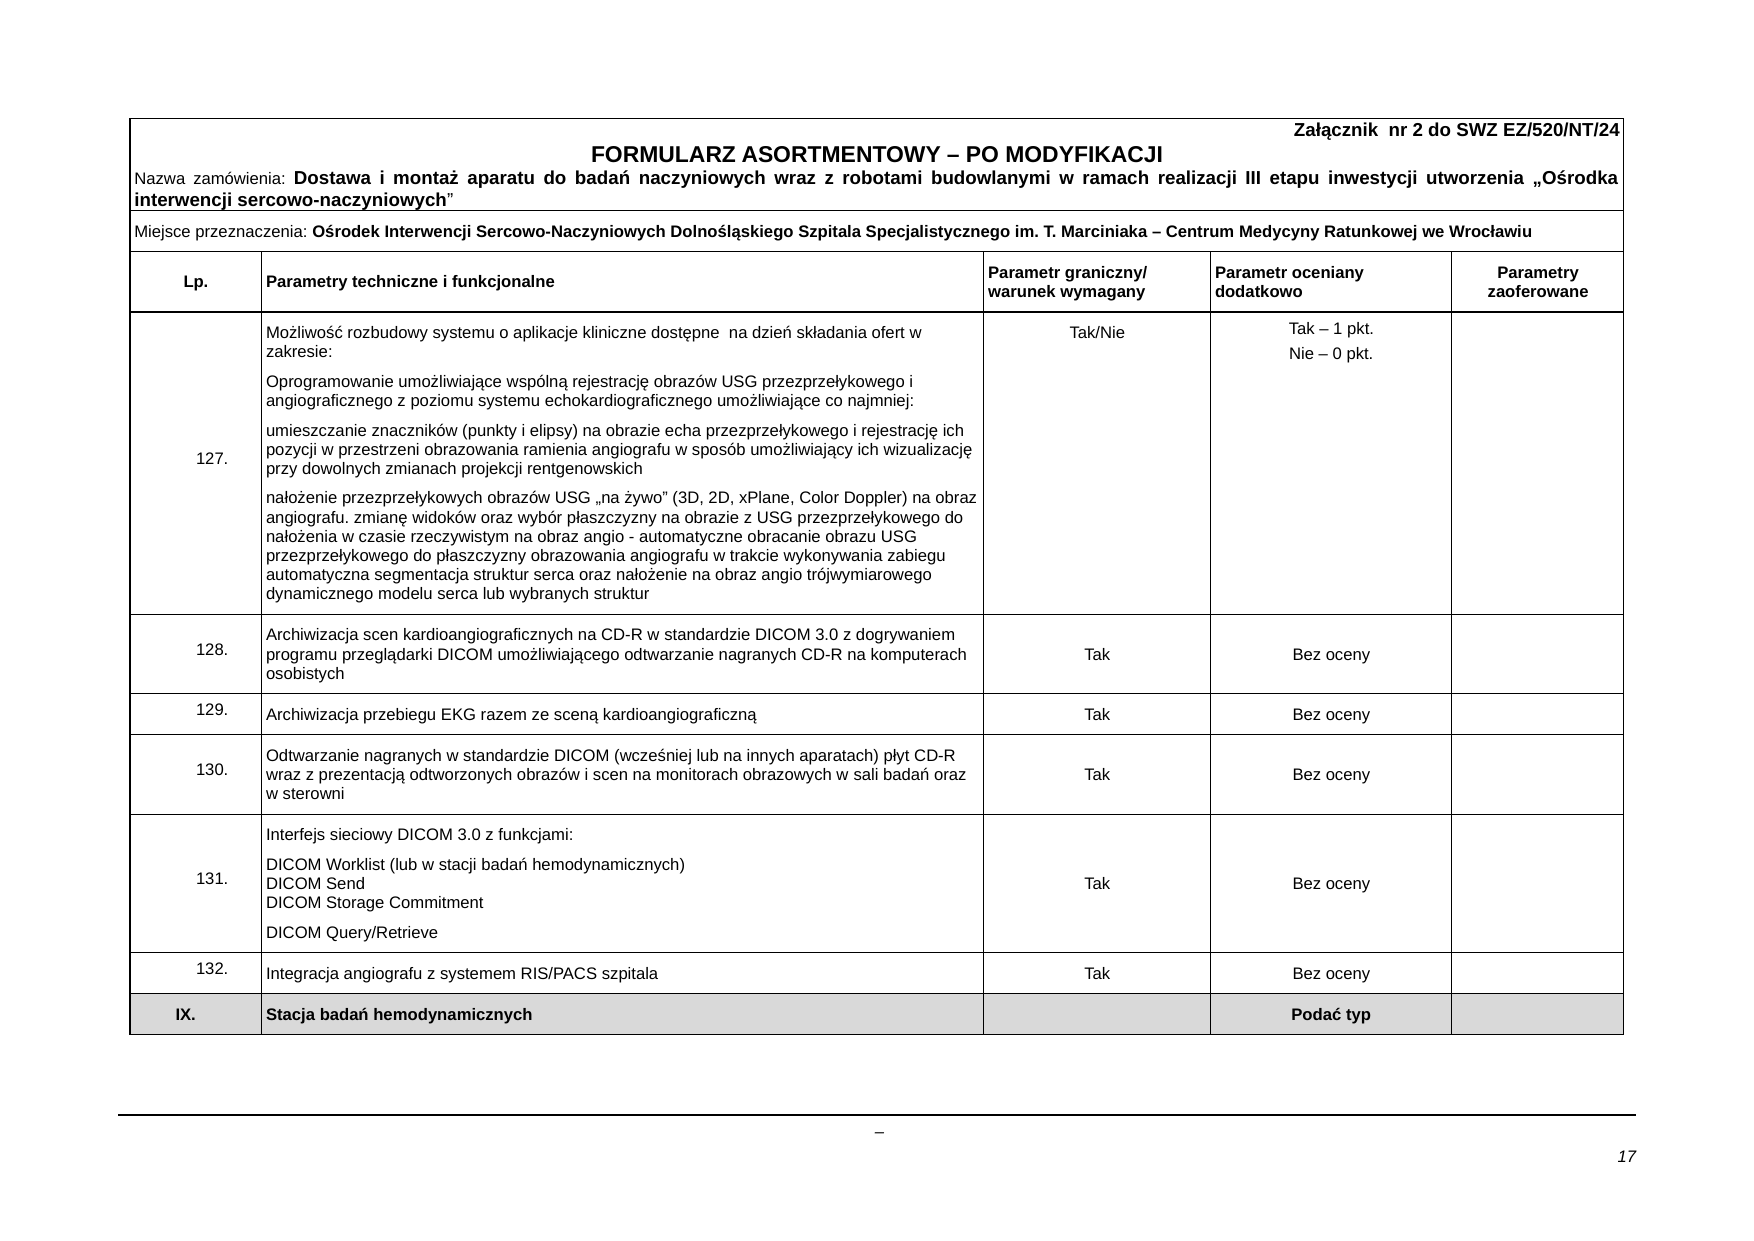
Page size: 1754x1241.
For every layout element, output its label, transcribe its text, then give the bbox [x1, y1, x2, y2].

table_cell [1452, 694, 1623, 734]
table_cell [1452, 815, 1623, 952]
table_cell Stacja badań hemodynamicznych [262, 994, 983, 1034]
table_cell [131, 694, 261, 734]
table_cell Bez oceny [1211, 615, 1451, 693]
table_cell Podać typ [1211, 994, 1451, 1034]
table_cell Integracja angiografu z systemem RIS/PACS szpitala [262, 953, 983, 993]
table_cell Odtwarzanie nagranych w standardzie DICOM (wcześniej lub na innych aparatach) płyt CD-R wraz z prezentacją odtworzonych obrazów i scen na monitorach obrazowych w sali badań oraz w sterowni [262, 735, 983, 813]
table_cell Interfejs sieciowy DICOM 3.0 z funkcjami: DICOM Worklist (lub w stacji badań hemodynamicznych) DICOM Send DICOM Storage Commitment DICOM Query/Retrieve [262, 815, 983, 952]
table_cell Tak [984, 615, 1210, 693]
table_cell Możliwość rozbudowy systemu o aplikacje kliniczne dostępne na dzień składania ofert w zakresie: Oprogramowanie umożliwiające wspólną rejestrację obrazów USG przezprzełykowego i angiograficznego z poziomu systemu echokardiograficznego umożliwiające co najmniej: umieszczanie znaczników (punkty i elipsy) na obrazie echa przezprzełykowego i rejestrację ich pozycji w przestrzeni obrazowania ramienia angiografu w sposób umożliwiający ich wizualizację przy dowolnych zmianach projekcji rentgenowskich nałożenie przezprzełykowych obrazów USG „na żywo” (3D, 2D, xPlane, Color Doppler) na obraz angiografu. zmianę widoków oraz wybór płaszczyzny na obrazie z USG przezprzełykowego do nałożenia w czasie rzeczywistym na obraz angio - automatyczne obracanie obrazu USG przezprzełykowego do płaszczyzny obrazowania angiografu w trakcie wykonywania zabiegu automatyczna segmentacja struktur serca oraz nałożenie na obraz angio trójwymiarowego dynamicznego modelu serca lub wybranych struktur [262, 313, 983, 614]
table_cell [131, 994, 261, 1034]
table_cell [1452, 313, 1623, 614]
table_cell [1452, 994, 1623, 1034]
table_cell Bez oceny [1211, 735, 1451, 813]
table_cell Tak [984, 815, 1210, 952]
table_cell Miejsce przeznaczenia: Ośrodek Interwencji Sercowo-Naczyniowych Dolnośląskiego Szpitala Specjalistycznego im. T. Marciniaka – Centrum Medycyny Ratunkowej we Wrocławiu [131, 211, 1623, 251]
table_cell Lp. [131, 252, 261, 311]
table_cell [131, 615, 261, 693]
table_cell Tak [984, 735, 1210, 813]
table_cell [1452, 615, 1623, 693]
table_cell [1452, 953, 1623, 993]
table_cell Bez oceny [1211, 694, 1451, 734]
table_cell Archiwizacja scen kardioangiograficznych na CD-R w standardzie DICOM 3.0 z dogrywaniem programu przeglądarki DICOM umożliwiającego odtwarzanie nagranych CD-R na komputerach osobistych [262, 615, 983, 693]
table_cell Tak [984, 694, 1210, 734]
table_cell Tak – 1 pkt. Nie – 0 pkt. [1211, 313, 1451, 614]
table_cell Tak/Nie [984, 313, 1210, 614]
table_header Załącznik nr 2 do SWZ EZ/520/NT/24 FORMULARZ ASORTMENTOWY – PO MODYFIKACJI Nazwa zamówienia: Dostawa i montaż aparatu do badań naczyniowych wraz z robotami budowlanymi w ramach realizacji III etapu inwestycji utworzenia „Ośrodka interwencji sercowo-naczyniowych” [131, 119, 1623, 210]
table_cell Parametr oceniany dodatkowo [1211, 252, 1451, 311]
table_cell Bez oceny [1211, 953, 1451, 993]
table_cell [984, 994, 1210, 1034]
table_cell [131, 735, 261, 813]
table_cell [131, 313, 261, 614]
table_cell Parametr graniczny/ warunek wymagany [984, 252, 1210, 311]
table_cell Parametry techniczne i funkcjonalne [262, 252, 983, 311]
table_cell Tak [984, 953, 1210, 993]
table_cell Parametry zaoferowane [1452, 252, 1623, 311]
table_cell [131, 815, 261, 952]
table_cell [131, 953, 261, 993]
table_cell Bez oceny [1211, 815, 1451, 952]
table_cell [1452, 735, 1623, 813]
table_cell Archiwizacja przebiegu EKG razem ze sceną kardioangiograficzną [262, 694, 983, 734]
